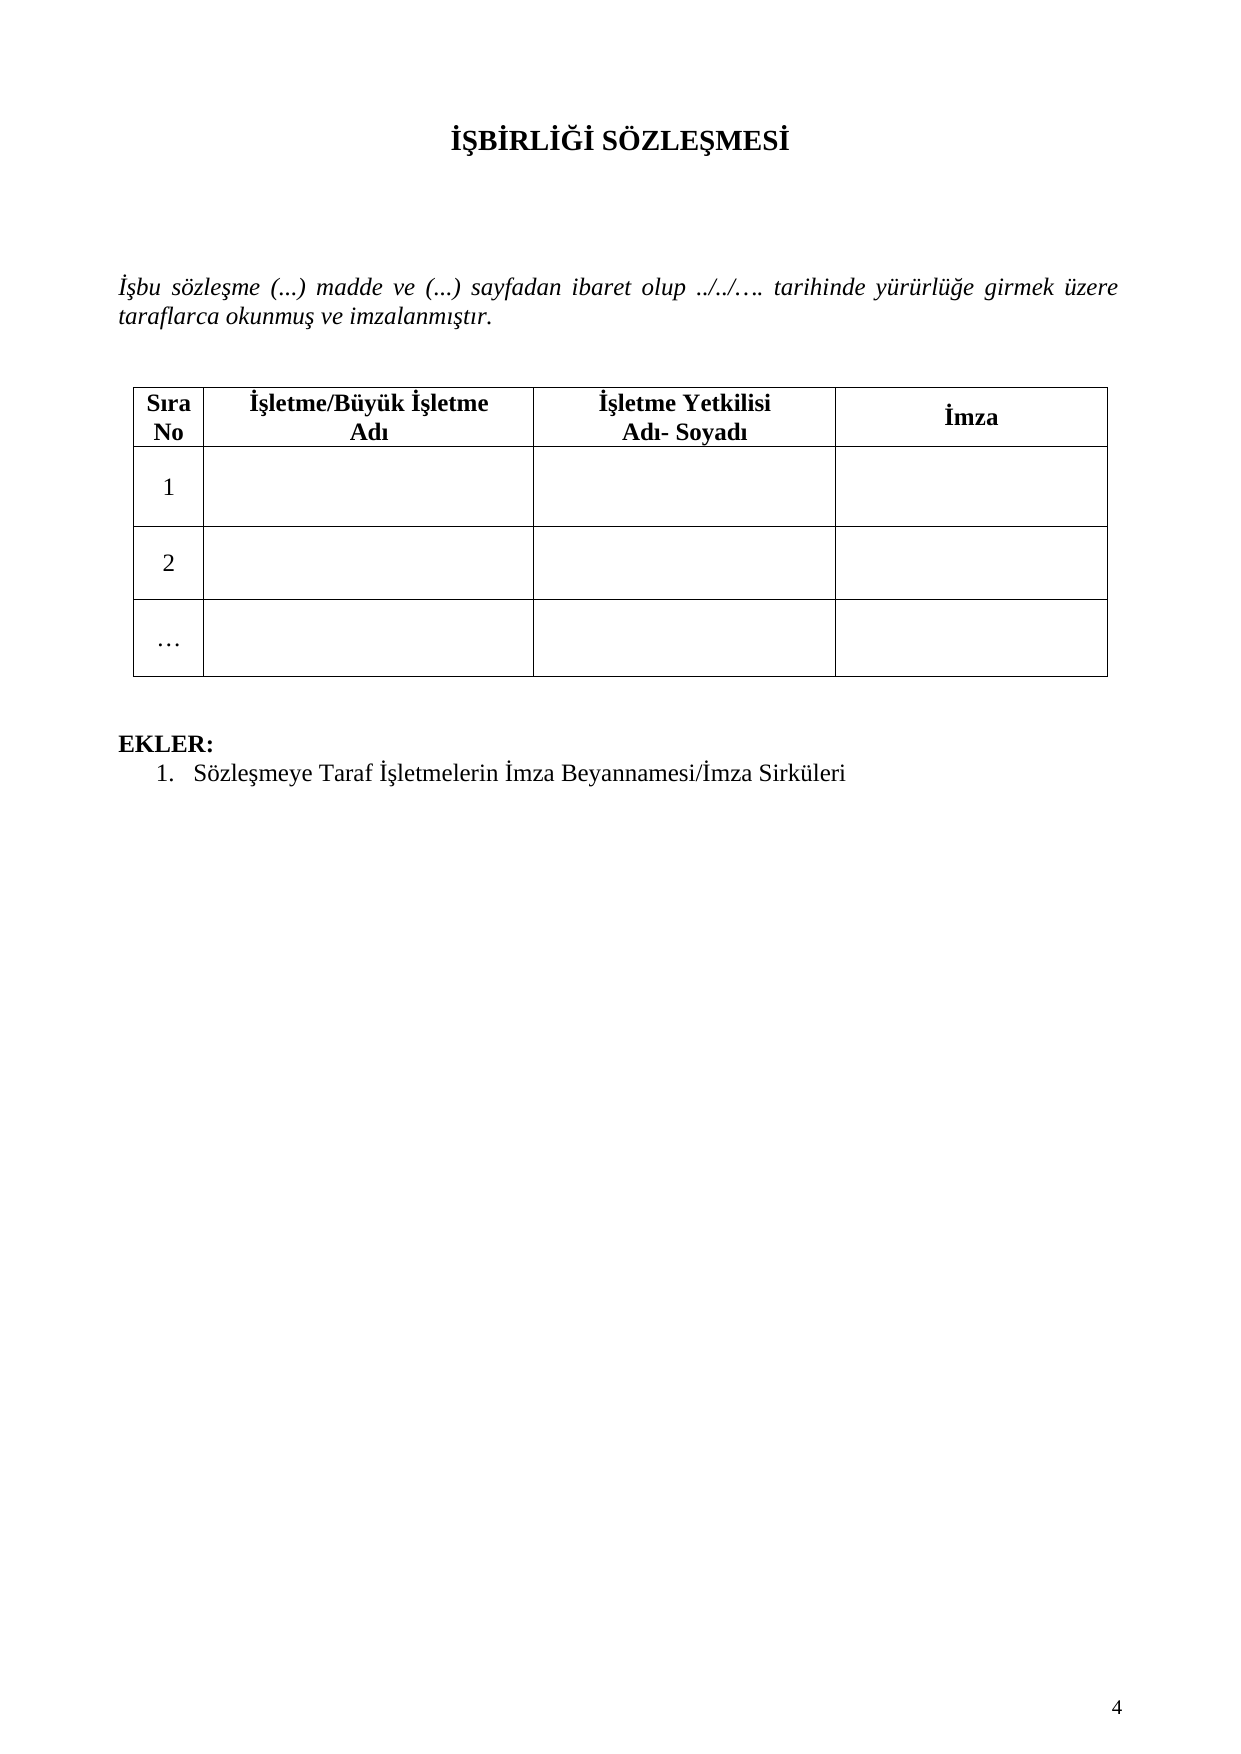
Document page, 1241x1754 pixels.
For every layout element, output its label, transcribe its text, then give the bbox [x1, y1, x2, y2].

table_header İşletme/Büyük İşletme Adı [204, 388, 533, 446]
table_cell [204, 600, 533, 676]
table_header İşletme Yetkilisi Adı- Soyadı [534, 388, 835, 446]
table_cell [534, 527, 835, 599]
table_cell [836, 527, 1107, 599]
table_cell [534, 447, 835, 526]
list Sözleşmeye Taraf İşletmelerin İmza Beyannamesi/İmza Sirküleri [156, 758, 1122, 787]
table_cell 2 [134, 527, 203, 599]
text EKLER: [118, 729, 1122, 758]
table_cell [836, 447, 1107, 526]
table_cell … [134, 600, 203, 676]
table_header Sıra No [134, 388, 203, 446]
table_cell [204, 527, 533, 599]
table_header İmza [836, 388, 1107, 446]
table_cell [534, 600, 835, 676]
text İşbu sözleşme (...) madde ve (...) sayfadan ibaret olup ../../…. tarihinde yürürlüğe girmek üzere taraflarca okunmuş ve imzalanmıştır. [118, 272, 1122, 329]
table_cell 1 [134, 447, 203, 526]
table_cell [836, 600, 1107, 676]
table_cell [204, 447, 533, 526]
